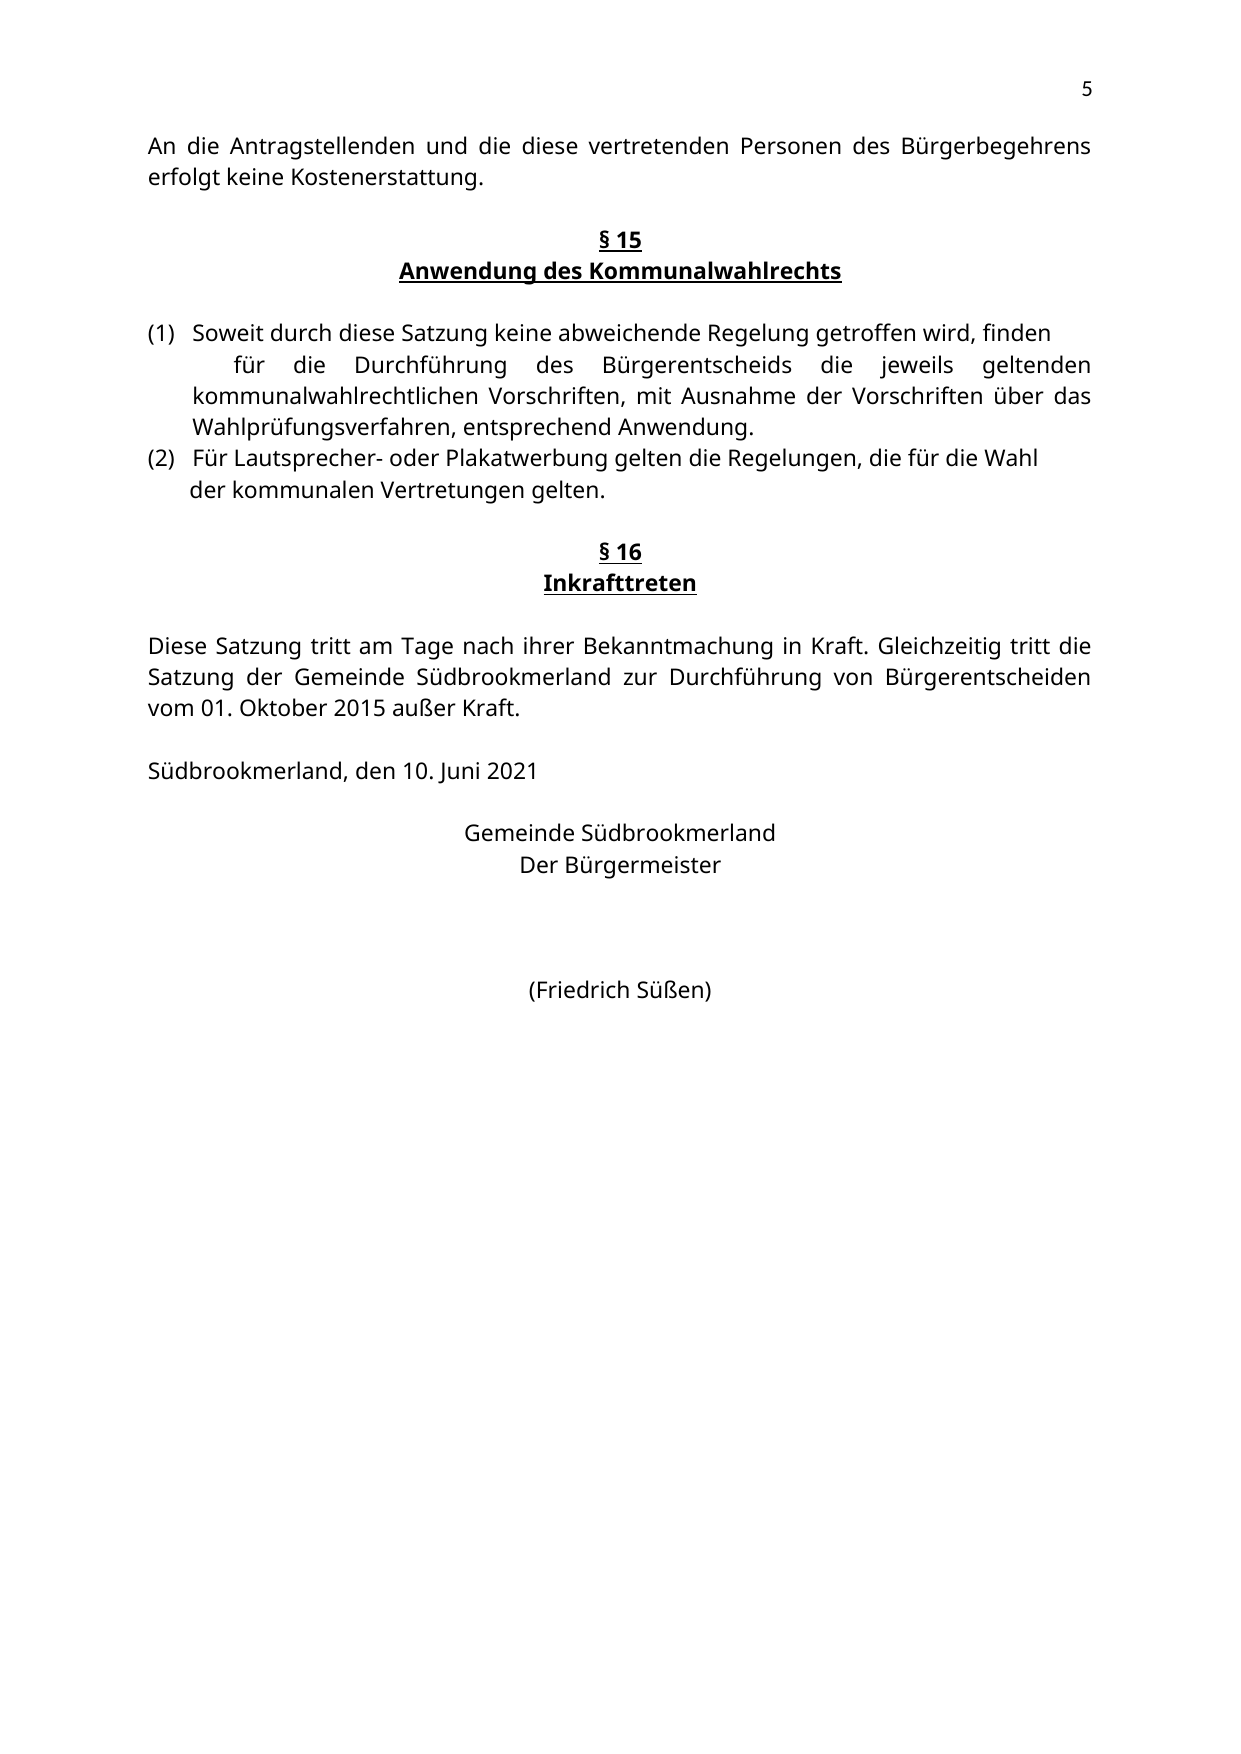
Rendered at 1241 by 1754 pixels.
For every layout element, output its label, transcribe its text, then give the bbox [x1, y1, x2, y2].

text Anwendung des Kommunalwahlrechts [148, 255, 1092, 286]
text Südbrookmerland, den 10. Juni 2021 [148, 755, 1092, 786]
text (Friedrich Süßen) [148, 974, 1092, 1005]
text § 15 [148, 224, 1092, 255]
text Gemeinde Südbrookmerland [148, 817, 1092, 849]
list Soweit durch diese Satzung keine abweichende Regelung getroffen wird, finden [148, 317, 1092, 349]
text Inkrafttreten [148, 567, 1092, 599]
text § 16 [148, 536, 1092, 567]
text Diese Satzung tritt am Tage nach ihrer Bekanntmachung in Kraft. Gleichzeitig tritt die Satzung der Gemeinde Südbrookmerland zur Durchführung von Bürgerentscheiden vom 01. Oktober 2015 außer Kraft. [148, 630, 1092, 724]
text für die Durchführung des Bürgerentscheids die jeweils geltenden kommunalwahlrechtlichen Vorschriften, mit Ausnahme der Vorschriften über das Wahlprüfungsverfahren, entsprechend Anwendung. [177, 349, 1092, 442]
list Für Lautsprecher- oder Plakatwerbung gelten die Regelungen, die für die Wahl [148, 442, 1092, 474]
text der kommunalen Vertretungen gelten. [177, 474, 1092, 505]
text An die Antragstellenden und die diese vertretenden Personen des Bürgerbegehrens erfolgt keine Kostenerstattung. [148, 130, 1092, 192]
text Der Bürgermeister [148, 849, 1092, 880]
